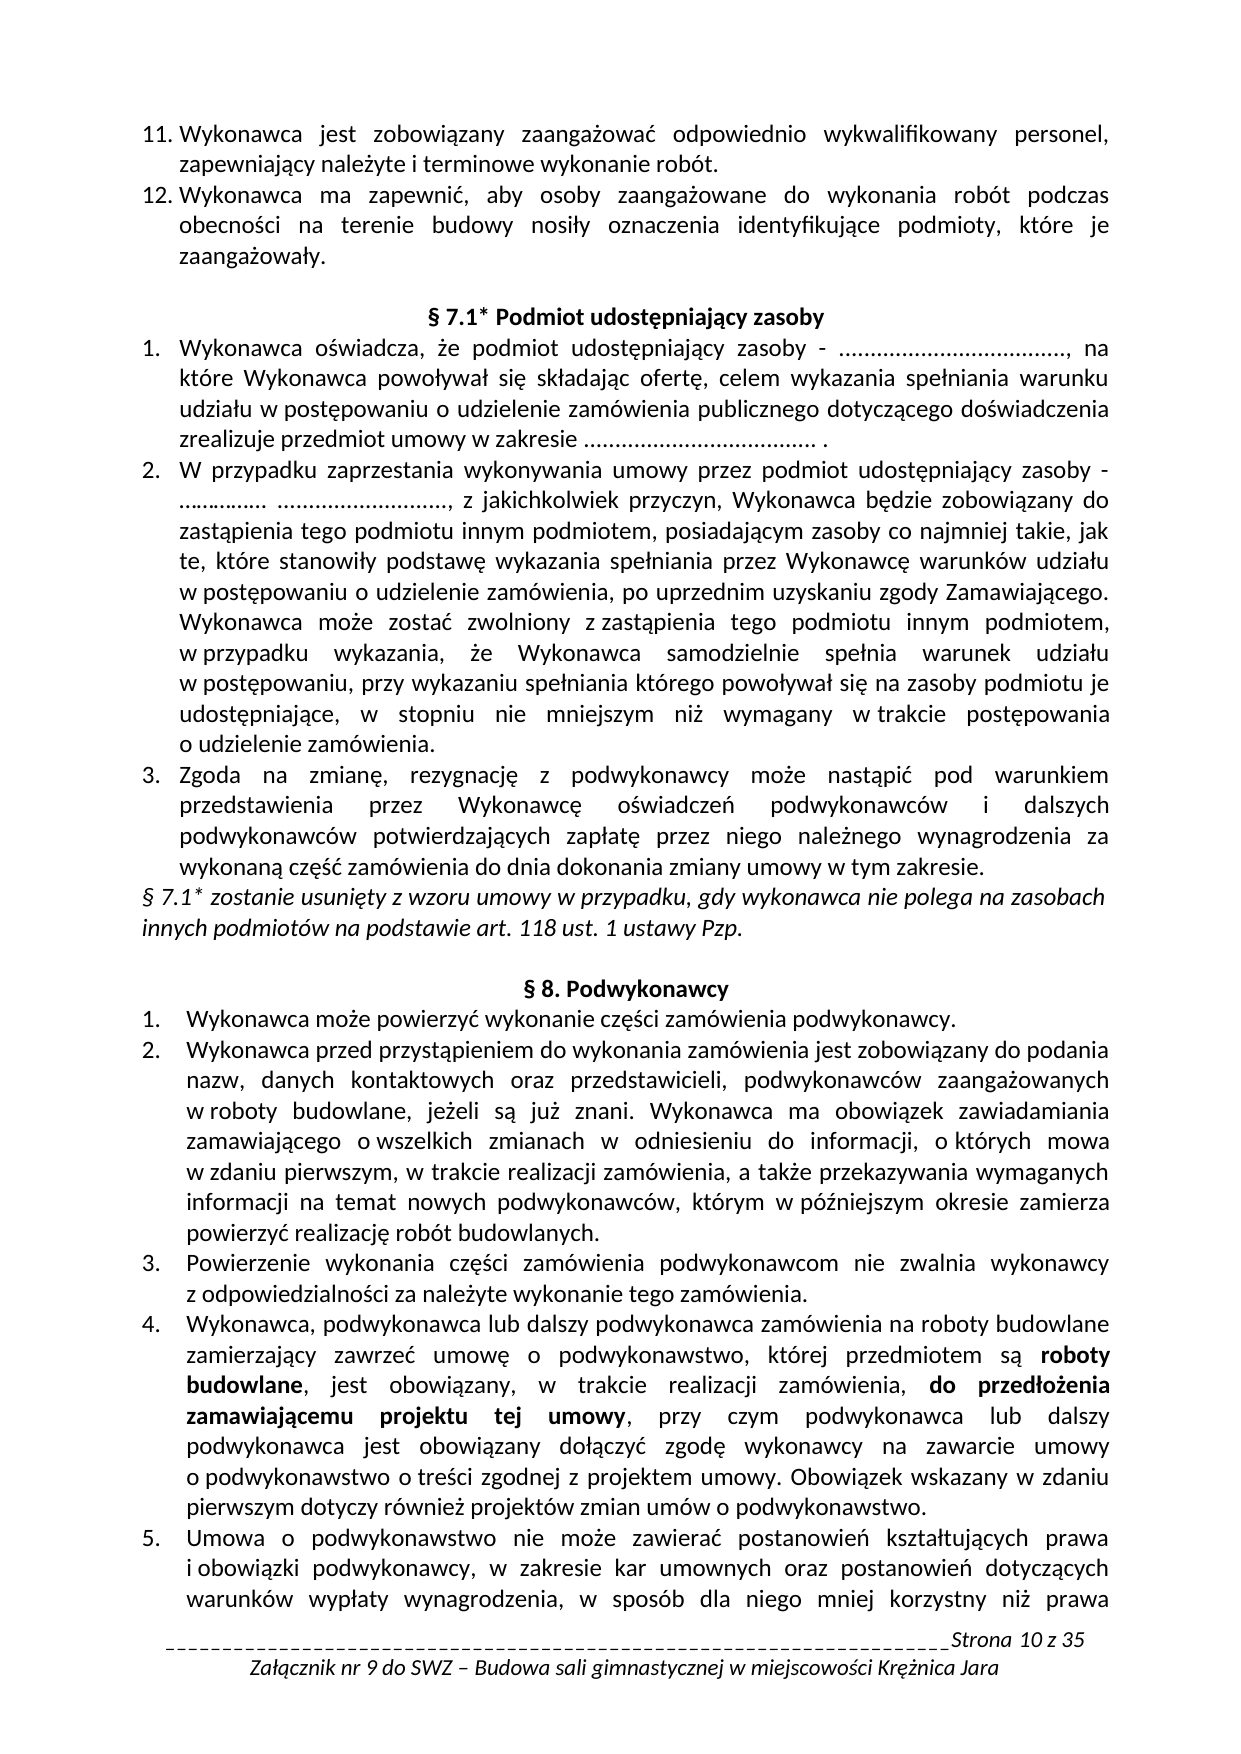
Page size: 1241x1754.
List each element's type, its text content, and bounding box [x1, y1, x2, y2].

list Powierzenie wykonania części zamówienia podwykonawcom nie zwalnia wykonawcy z odpowiedzialności za należyte wykonanie tego zamówienia. [142, 1247, 1110, 1308]
list Wykonawca przed przystąpieniem do wykonania zamówienia jest zobowiązany do podania nazw, danych kontaktowych oraz przedstawicieli, podwykonawców zaangażowanych w roboty budowlane, jeżeli są już znani. Wykonawca ma obowiązek zawiadamiania zamawiającego o wszelkich zmianach w odniesieniu do informacji, o których mowa w zdaniu pierwszym, w trakcie realizacji zamówienia, a także przekazywania wymaganych informacji na temat nowych podwykonawców, którym w późniejszym okresie zamierza powierzyć realizację robót budowlanych. [142, 1034, 1110, 1247]
list Wykonawca może powierzyć wykonanie części zamówienia podwykonawcy. [142, 1003, 1110, 1034]
list W przypadku zaprzestania wykonywania umowy przez podmiot udostępniający zasoby - …………... ..........................., z jakichkolwiek przyczyn, Wykonawca będzie zobowiązany do zastąpienia tego podmiotu innym podmiotem, posiadającym zasoby co najmniej takie, jak te, które stanowiły podstawę wykazania spełniania przez Wykonawcę warunków udziału w postępowaniu o udzielenie zamówienia, po uprzednim uzyskaniu zgody Zamawiającego. Wykonawca może zostać zwolniony z zastąpienia tego podmiotu innym podmiotem, w przypadku wykazania, że Wykonawca samodzielnie spełnia warunek udziału w postępowaniu, przy wykazaniu spełniania którego powoływał się na zasoby podmiotu je udostępniające, w stopniu nie mniejszym niż wymagany w trakcie postępowania o udzielenie zamówienia. [142, 454, 1110, 759]
text § 7.1* Podmiot udostępniający zasoby [142, 301, 1110, 332]
list Wykonawca, podwykonawca lub dalszy podwykonawca zamówienia na roboty budowlane zamierzający zawrzeć umowę o podwykonawstwo, której przedmiotem są roboty budowlane, jest obowiązany, w trakcie realizacji zamówienia, do przedłożenia zamawiającemu projektu tej umowy, przy czym podwykonawca lub dalszy podwykonawca jest obowiązany dołączyć zgodę wykonawcy na zawarcie umowy o podwykonawstwo o treści zgodnej z projektem umowy. Obowiązek wskazany w zdaniu pierwszym dotyczy również projektów zmian umów o podwykonawstwo. [142, 1308, 1110, 1522]
text § 8. Podwykonawcy [142, 973, 1110, 1003]
list Wykonawca jest zobowiązany zaangażować odpowiednio wykwalifikowany personel, zapewniający należyte i terminowe wykonanie robót. [142, 118, 1110, 179]
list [142, 1522, 1110, 1614]
list Wykonawca oświadcza, że podmiot udostępniający zasoby - ...................................., na które Wykonawca powoływał się składając ofertę, celem wykazania spełniania warunku udziału w postępowaniu o udzielenie zamówienia publicznego dotyczącego doświadczenia zrealizuje przedmiot umowy w zakresie ..................................... . [142, 332, 1110, 454]
list Wykonawca ma zapewnić, aby osoby zaangażowane do wykonania robót podczas obecności na terenie budowy nosiły oznaczenia identyfikujące podmioty, które je zaangażowały. [142, 179, 1110, 271]
text § 7.1* zostanie usunięty z wzoru umowy w przypadku, gdy wykonawca nie polega na zasobach innych podmiotów na podstawie art. 118 ust. 1 ustawy Pzp. [142, 881, 1110, 942]
list Zgoda na zmianę, rezygnację z podwykonawcy może nastąpić pod warunkiem przedstawienia przez Wykonawcę oświadczeń podwykonawców i dalszych podwykonawców potwierdzających zapłatę przez niego należnego wynagrodzenia za wykonaną część zamówienia do dnia dokonania zmiany umowy w tym zakresie. [142, 759, 1110, 881]
